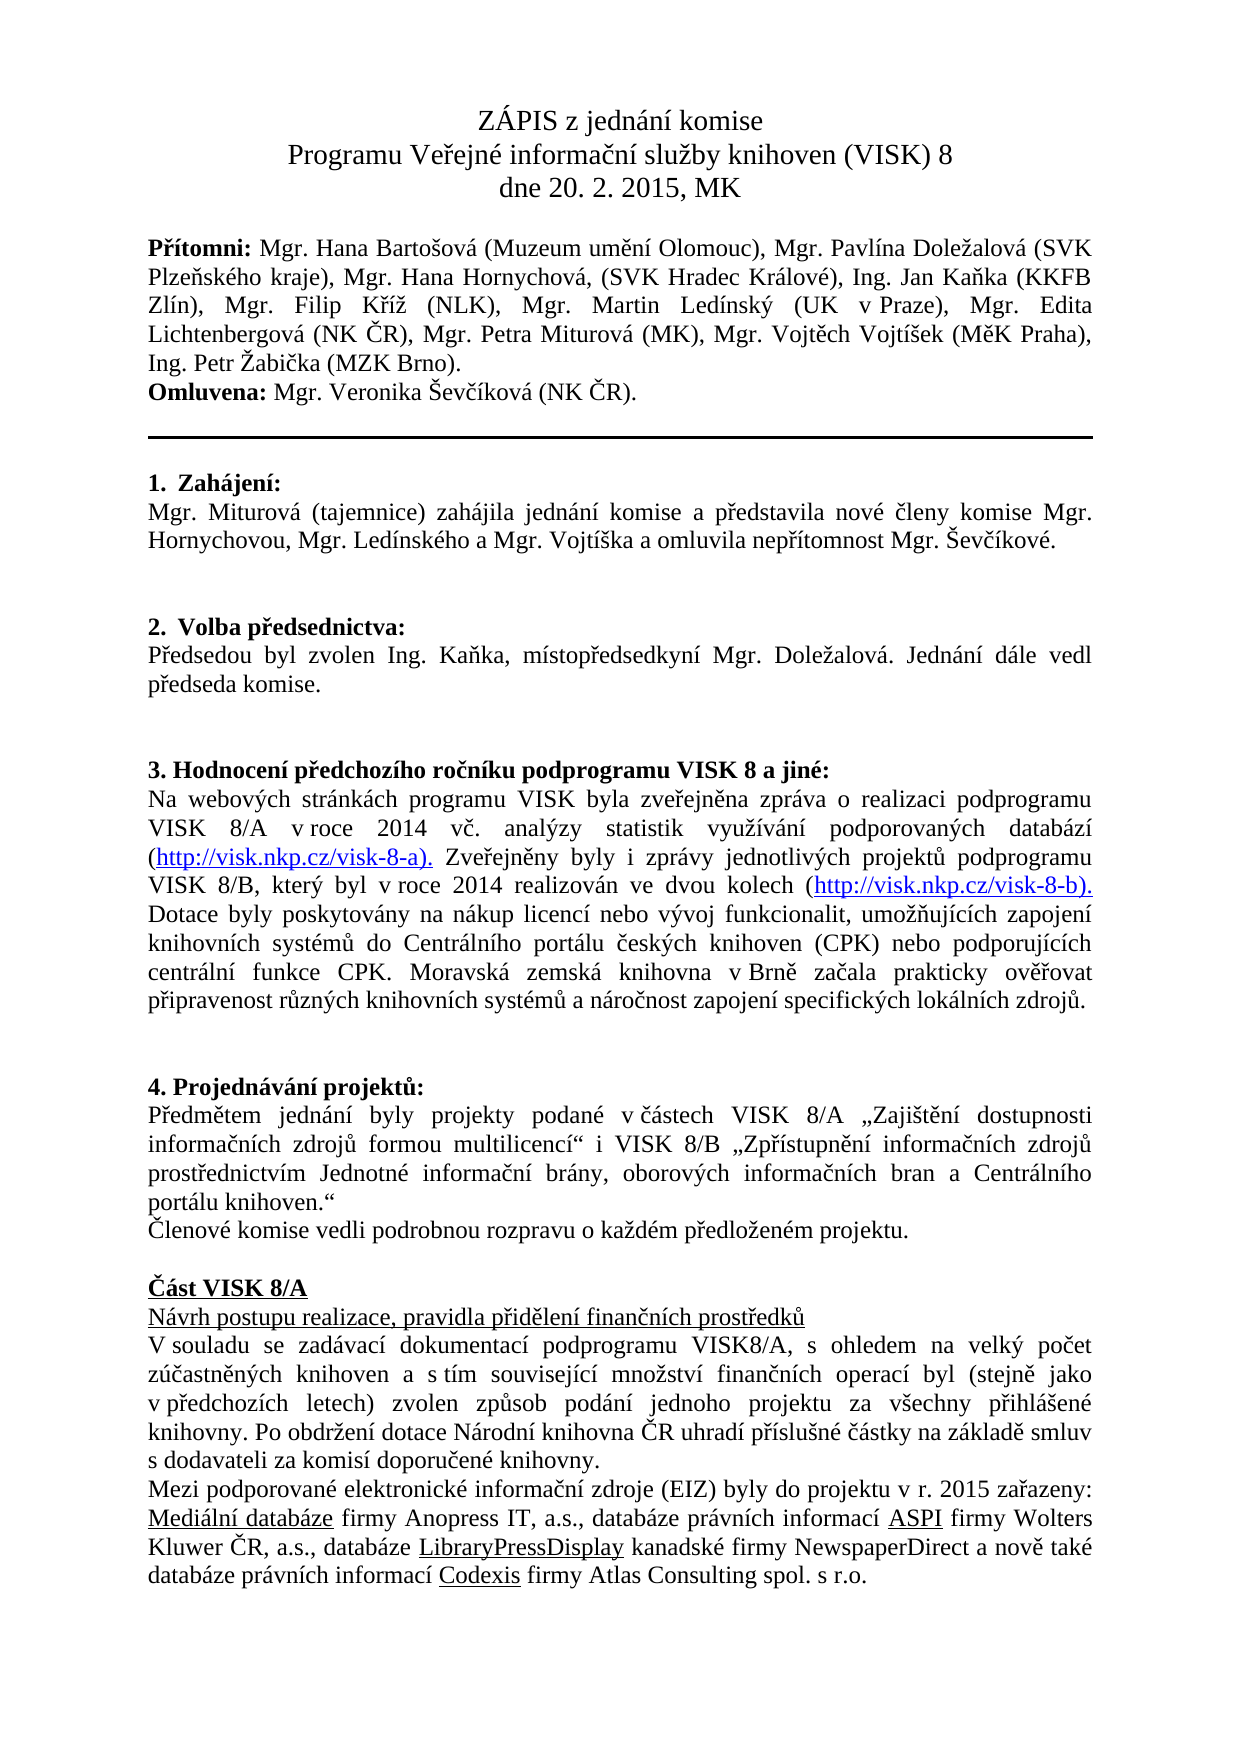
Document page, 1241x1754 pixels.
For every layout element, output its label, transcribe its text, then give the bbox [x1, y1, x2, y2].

text Programu Veřejné informační služby knihoven (VISK) 8 [148, 137, 1093, 171]
text Omluvena: Mgr. Veronika Ševčíková (NK ČR). [148, 377, 1093, 405]
text 4. Projednávání projektů: [148, 1072, 1093, 1101]
text V souladu se zadávací dokumentací podprogramu VISK8/A, s ohledem na velký počet zúčastněných knihoven a s tím související množství finančních operací byl (stejně jako v předchozích letech) zvolen způsob podání jednoho projektu za všechny přihlášené knihovny. Po obdržení dotace Národní knihovna ČR uhradí příslušné částky na základě smluv s dodavateli za komisí doporučené knihovny. [148, 1331, 1093, 1474]
text Předsedou byl zvolen Ing. Kaňka, místopředsedkyní Mgr. Doležalová. Jednání dále vedl předseda komise. [148, 641, 1093, 698]
text Mezi podporované elektronické informační zdroje (EIZ) byly do projektu v r. 2015 zařazeny: Mediální databáze firmy Anopress IT, a.s., databáze právních informací ASPI firmy Wolters Kluwer ČR, a.s., databáze LibraryPressDisplay kanadské firmy NewspaperDirect a nově také databáze právních informací Codexis firmy Atlas Consulting spol. s r.o. [148, 1474, 1093, 1589]
text 3. Hodnocení předchozího ročníku podprogramu VISK 8 a jiné: [148, 756, 1093, 784]
text Na webových stránkách programu VISK byla zveřejněna zpráva o realizaci podprogramu VISK 8/A v roce 2014 vč. analýzy statistik využívání podporovaných databází (http://visk.nkp.cz/visk-8-a). Zveřejněny byly i zprávy jednotlivých projektů podprogramu VISK 8/B, který byl v roce 2014 realizován ve dvou kolech (http://visk.nkp.cz/visk-8-b). Dotace byly poskytovány na nákup licencí nebo vývoj funkcionalit, umožňujících zapojení knihovních systémů do Centrálního portálu českých knihoven (CPK) nebo podporujících centrální funkce CPK. Moravská zemská knihovna v Brně začala prakticky ověřovat připravenost různých knihovních systémů a náročnost zapojení specifických lokálních zdrojů. [148, 784, 1093, 1014]
text Část VISK 8/A [148, 1273, 1093, 1302]
text Přítomni: Mgr. Hana Bartošová (Muzeum umění Olomouc), Mgr. Pavlína Doležalová (SVK Plzeňského kraje), Mgr. Hana Hornychová, (SVK Hradec Králové), Ing. Jan Kaňka (KKFB Zlín), Mgr. Filip Kříž (NLK), Mgr. Martin Ledínský (UK v Praze), Mgr. Edita Lichtenbergová (NK ČR), Mgr. Petra Miturová (MK), Mgr. Vojtěch Vojtíšek (MěK Praha), Ing. Petr Žabička (MZK Brno). [148, 233, 1093, 377]
text dne 20. 2. 2015, MK [148, 171, 1093, 204]
text Předmětem jednání byly projekty podané v částech VISK 8/A „Zajištění dostupnosti informačních zdrojů formou multilicencí“ i VISK 8/B „Zpřístupnění informačních zdrojů prostřednictvím Jednotné informační brány, oborových informačních bran a Centrálního portálu knihoven.“ [148, 1101, 1093, 1216]
text Mgr. Miturová (tajemnice) zahájila jednání komise a představila nové členy komise Mgr. Hornychovou, Mgr. Ledínského a Mgr. Vojtíška a omluvila nepřítomnost Mgr. Ševčíkové. [148, 497, 1093, 554]
text Členové komise vedli podrobnou rozpravu o každém předloženém projektu. [148, 1216, 1093, 1244]
title ZÁPIS z jednání komise [148, 103, 1093, 137]
list Zahájení: [148, 468, 1093, 497]
text Návrh postupu realizace, pravidla přidělení finančních prostředků [148, 1302, 1093, 1331]
list Volba předsednictva: [148, 612, 1093, 641]
